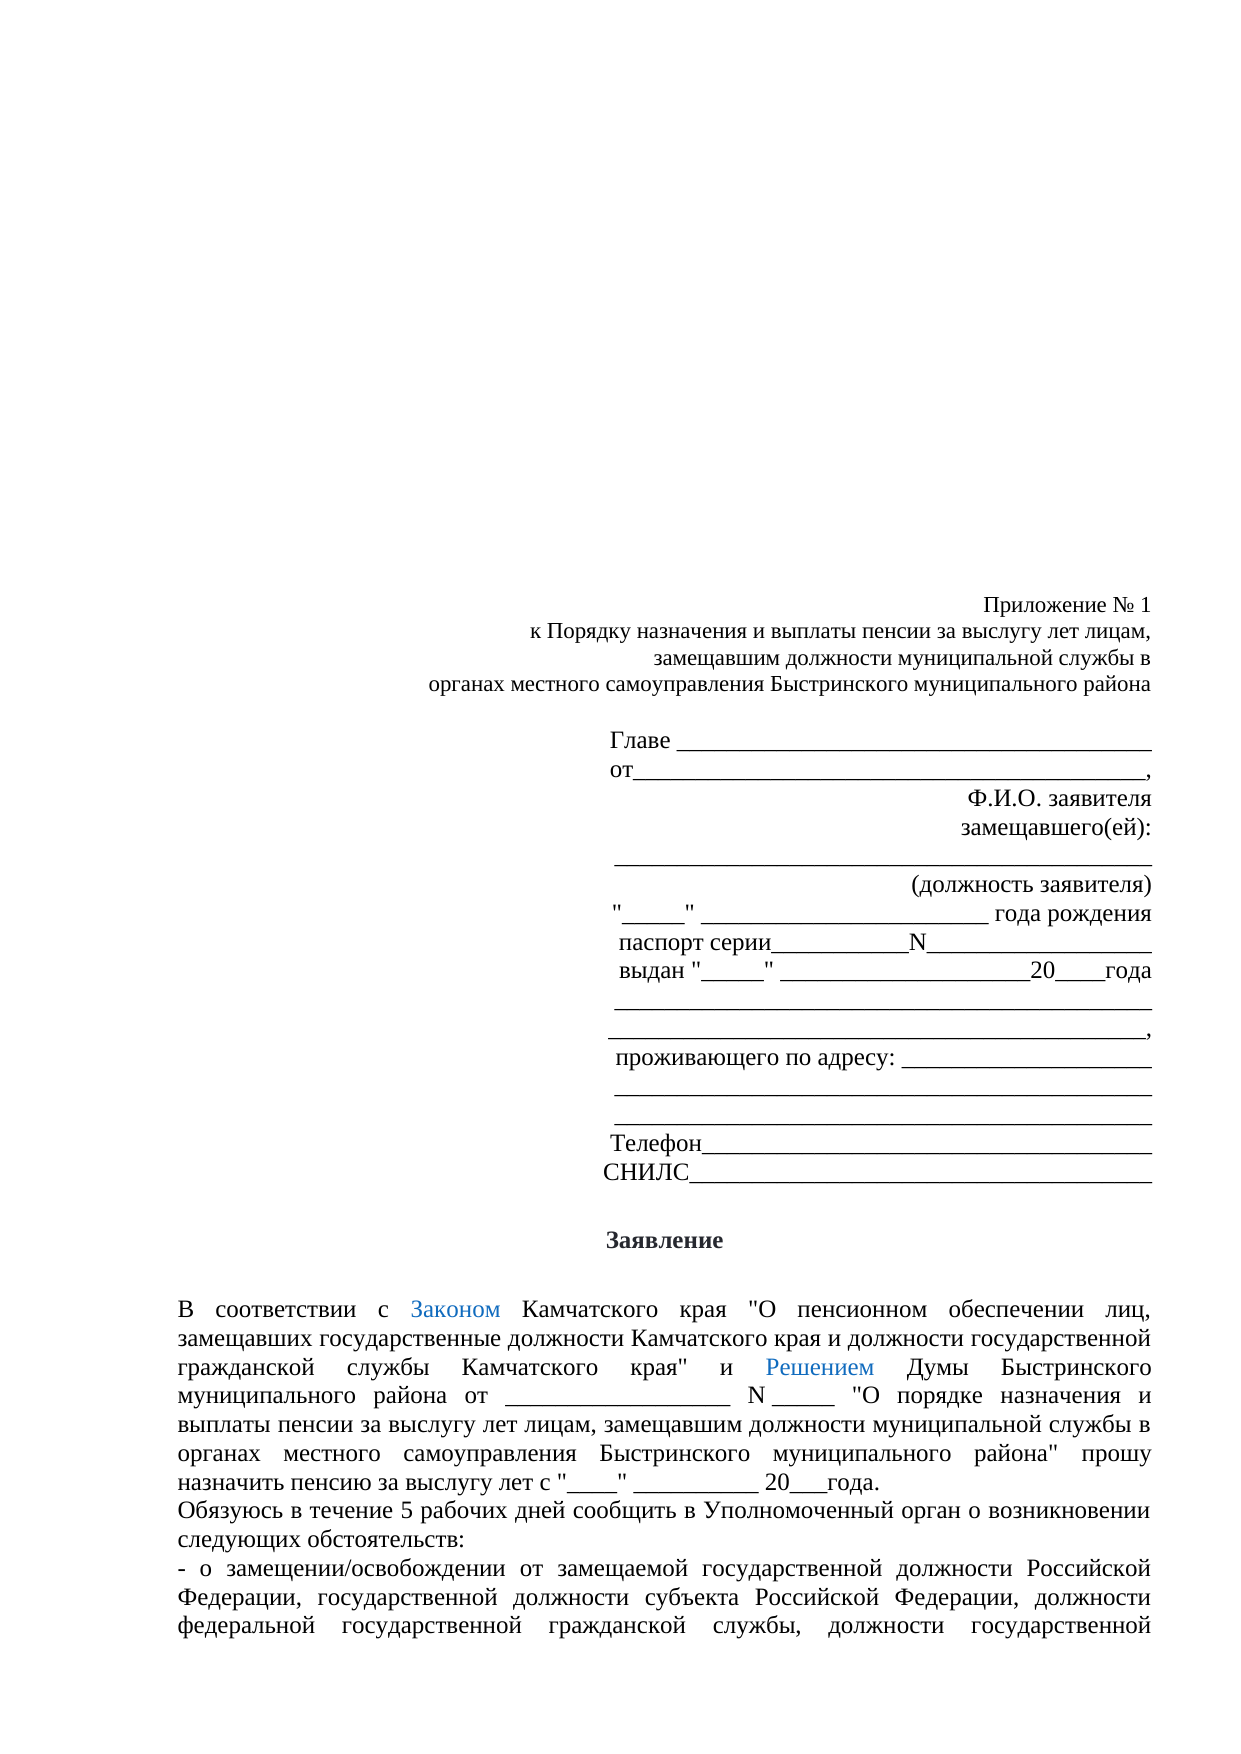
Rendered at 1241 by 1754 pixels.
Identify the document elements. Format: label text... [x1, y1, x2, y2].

text (должность заявителя) [177, 869, 1152, 898]
text от_________________________________________, [177, 754, 1152, 783]
text ___________________________________________, [177, 1013, 1152, 1042]
text выдан "_____" ____________________20____года [177, 955, 1152, 984]
text "_____" _______________________ года рождения [177, 898, 1152, 927]
text проживающего по адресу: ____________________ [177, 1042, 1152, 1070]
text Обязуюсь в течение 5 рабочих дней сообщить в Уполномоченный орган о возникновении следующих обстоятельств: [177, 1495, 1152, 1553]
text замещавшего(ей): [177, 812, 1152, 840]
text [177, 1553, 1152, 1639]
text паспорт серии___________N__________________ [177, 927, 1152, 955]
text Ф.И.О. заявителя [177, 783, 1152, 812]
text ___________________________________________ [177, 984, 1152, 1013]
text Телефон____________________________________ [177, 1128, 1152, 1157]
text Заявление [177, 1225, 1152, 1254]
text В соответствии с Законом Камчатского края "О пенсионном обеспечении лиц, замещавших государственные должности Камчатского края и должности государственной гражданской службы Камчатского края" и Решением Думы Быстринского муниципального района от __________________ N _____ "О порядке назначения и выплаты пенсии за выслугу лет лицам, замещавшим должности муниципальной службы в органах местного самоуправления Быстринского муниципального района" прошу назначить пенсию за выслугу лет с "____" __________ 20___года. [177, 1294, 1152, 1495]
text ___________________________________________ [177, 840, 1152, 869]
text ___________________________________________ [177, 1070, 1152, 1099]
text Главе ______________________________________ [177, 725, 1152, 754]
text ___________________________________________ [177, 1099, 1152, 1128]
text органах местного самоуправления Быстринского муниципального района [177, 670, 1152, 697]
text Приложение № 1 [177, 591, 1152, 618]
text СНИЛС_____________________________________ [177, 1157, 1152, 1185]
text замещавшим должности муниципальной службы в [177, 644, 1152, 670]
text к Порядку назначения и выплаты пенсии за выслугу лет лицам, [177, 618, 1152, 644]
